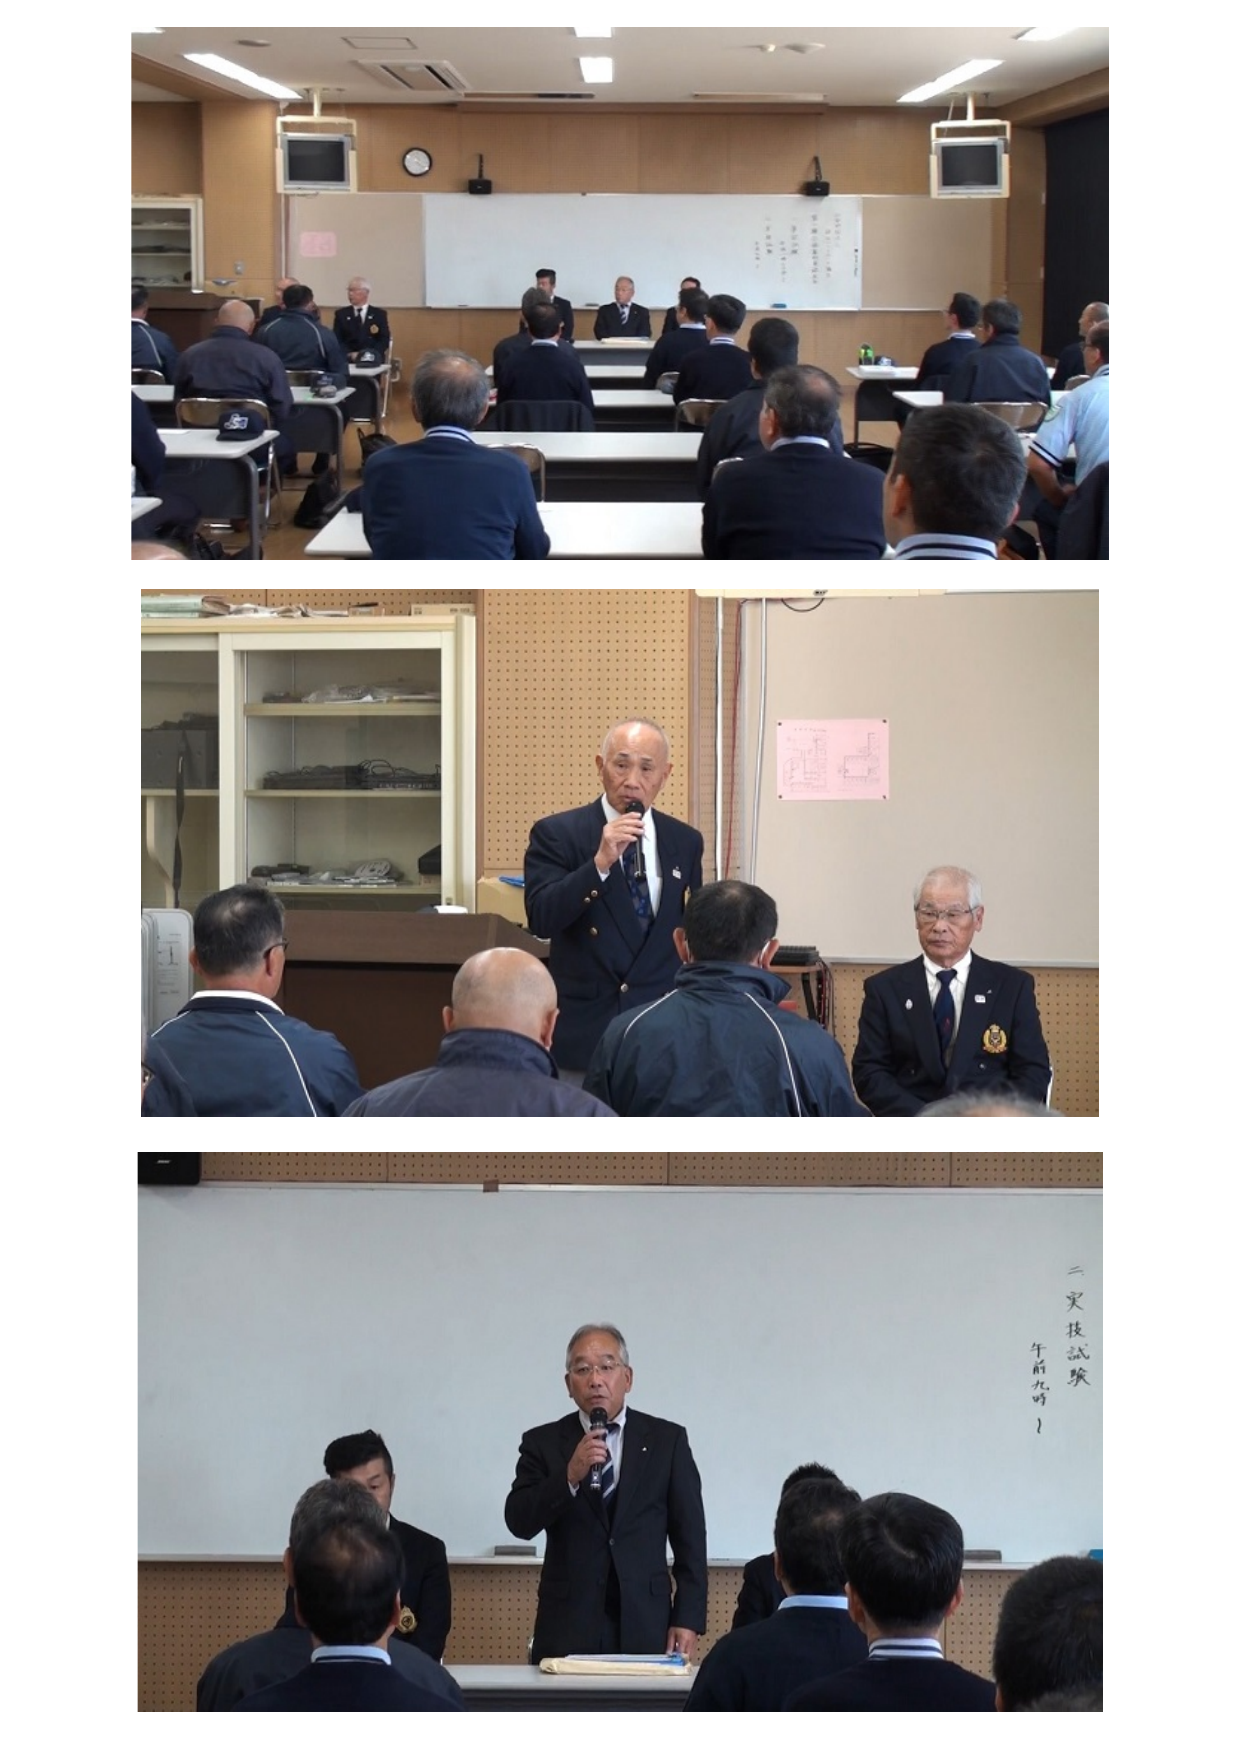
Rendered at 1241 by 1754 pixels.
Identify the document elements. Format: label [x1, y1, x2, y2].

picture [141, 589, 1099, 1117]
picture [137, 1152, 1103, 1712]
picture [131, 27, 1109, 560]
